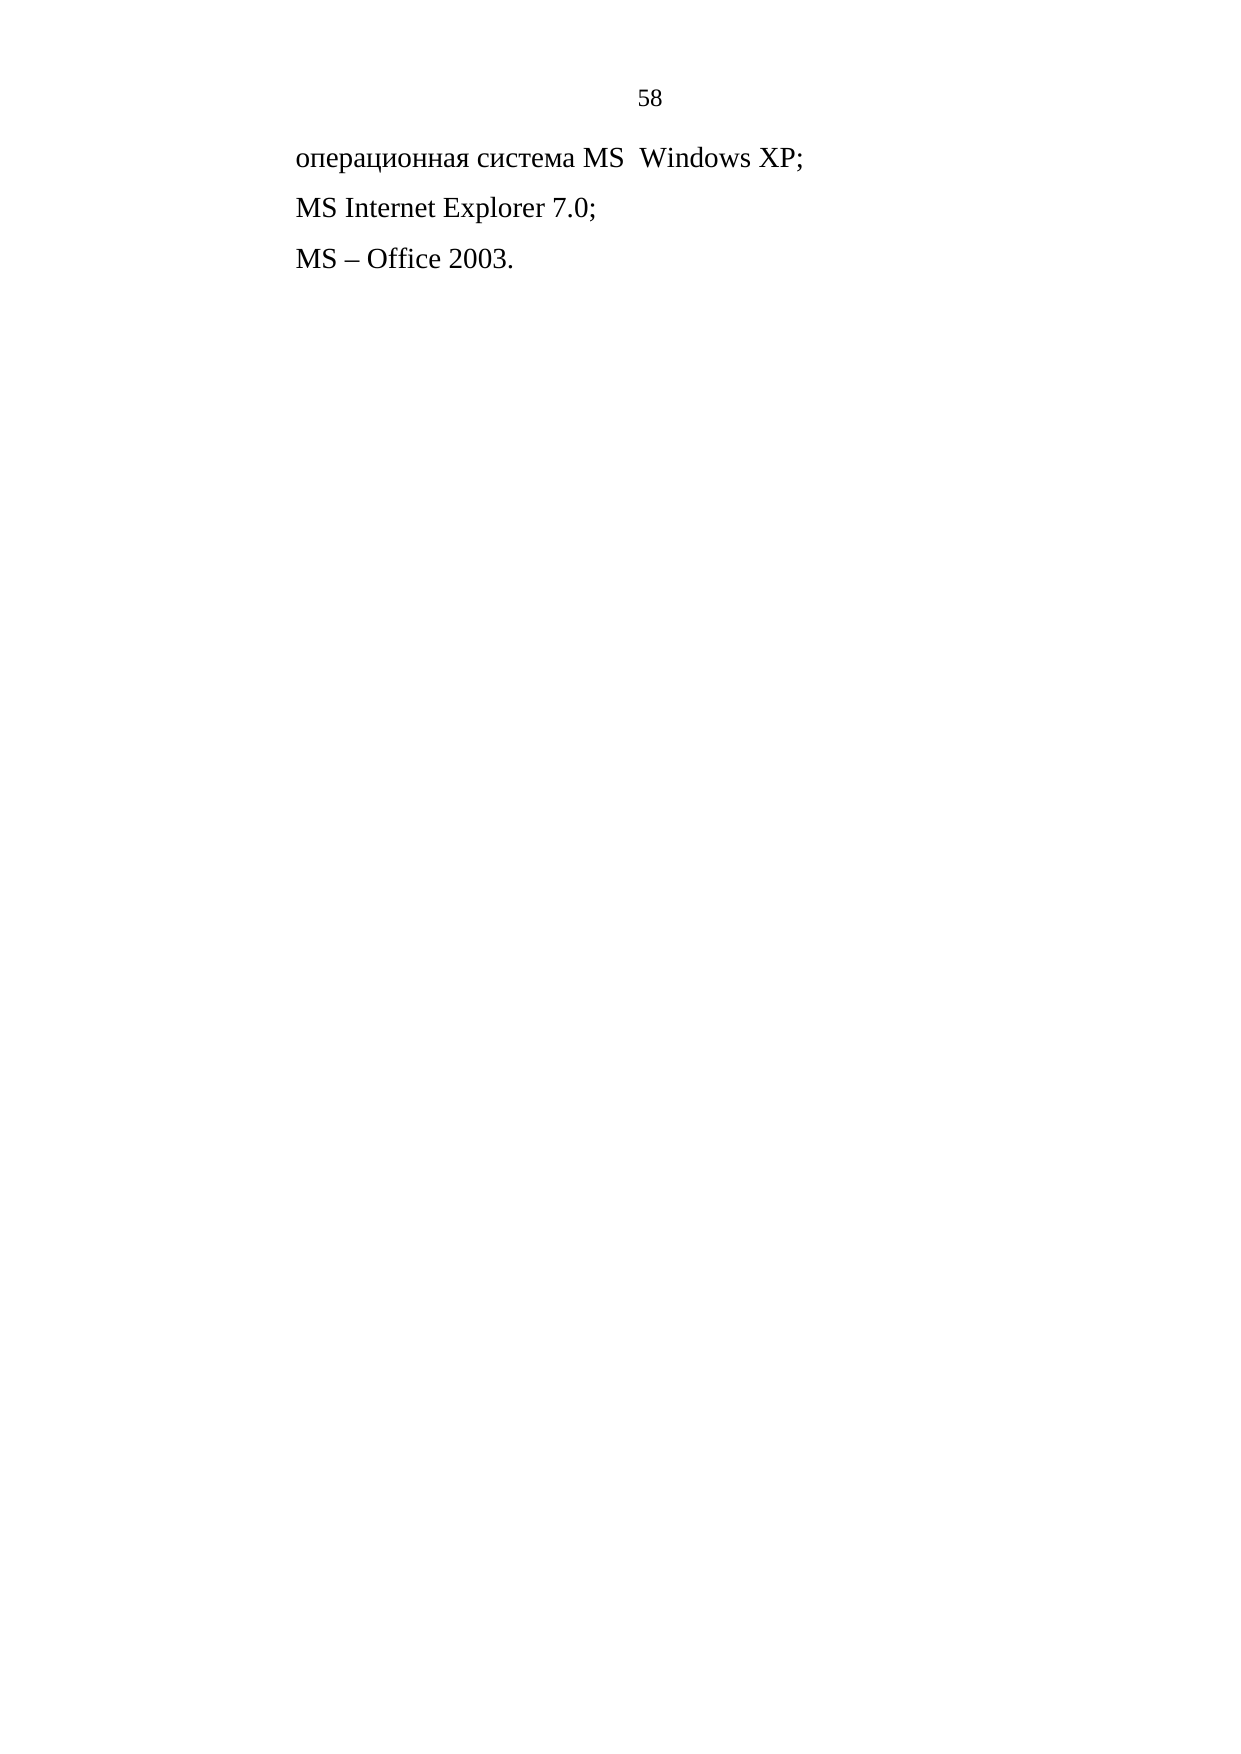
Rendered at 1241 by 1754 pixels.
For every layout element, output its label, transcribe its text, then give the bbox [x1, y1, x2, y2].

text операционная система MS Windows XP; [221, 140, 1152, 174]
text MS – Office 2003. [221, 241, 1152, 274]
text MS Internet Explorer 7.0; [221, 191, 1152, 224]
